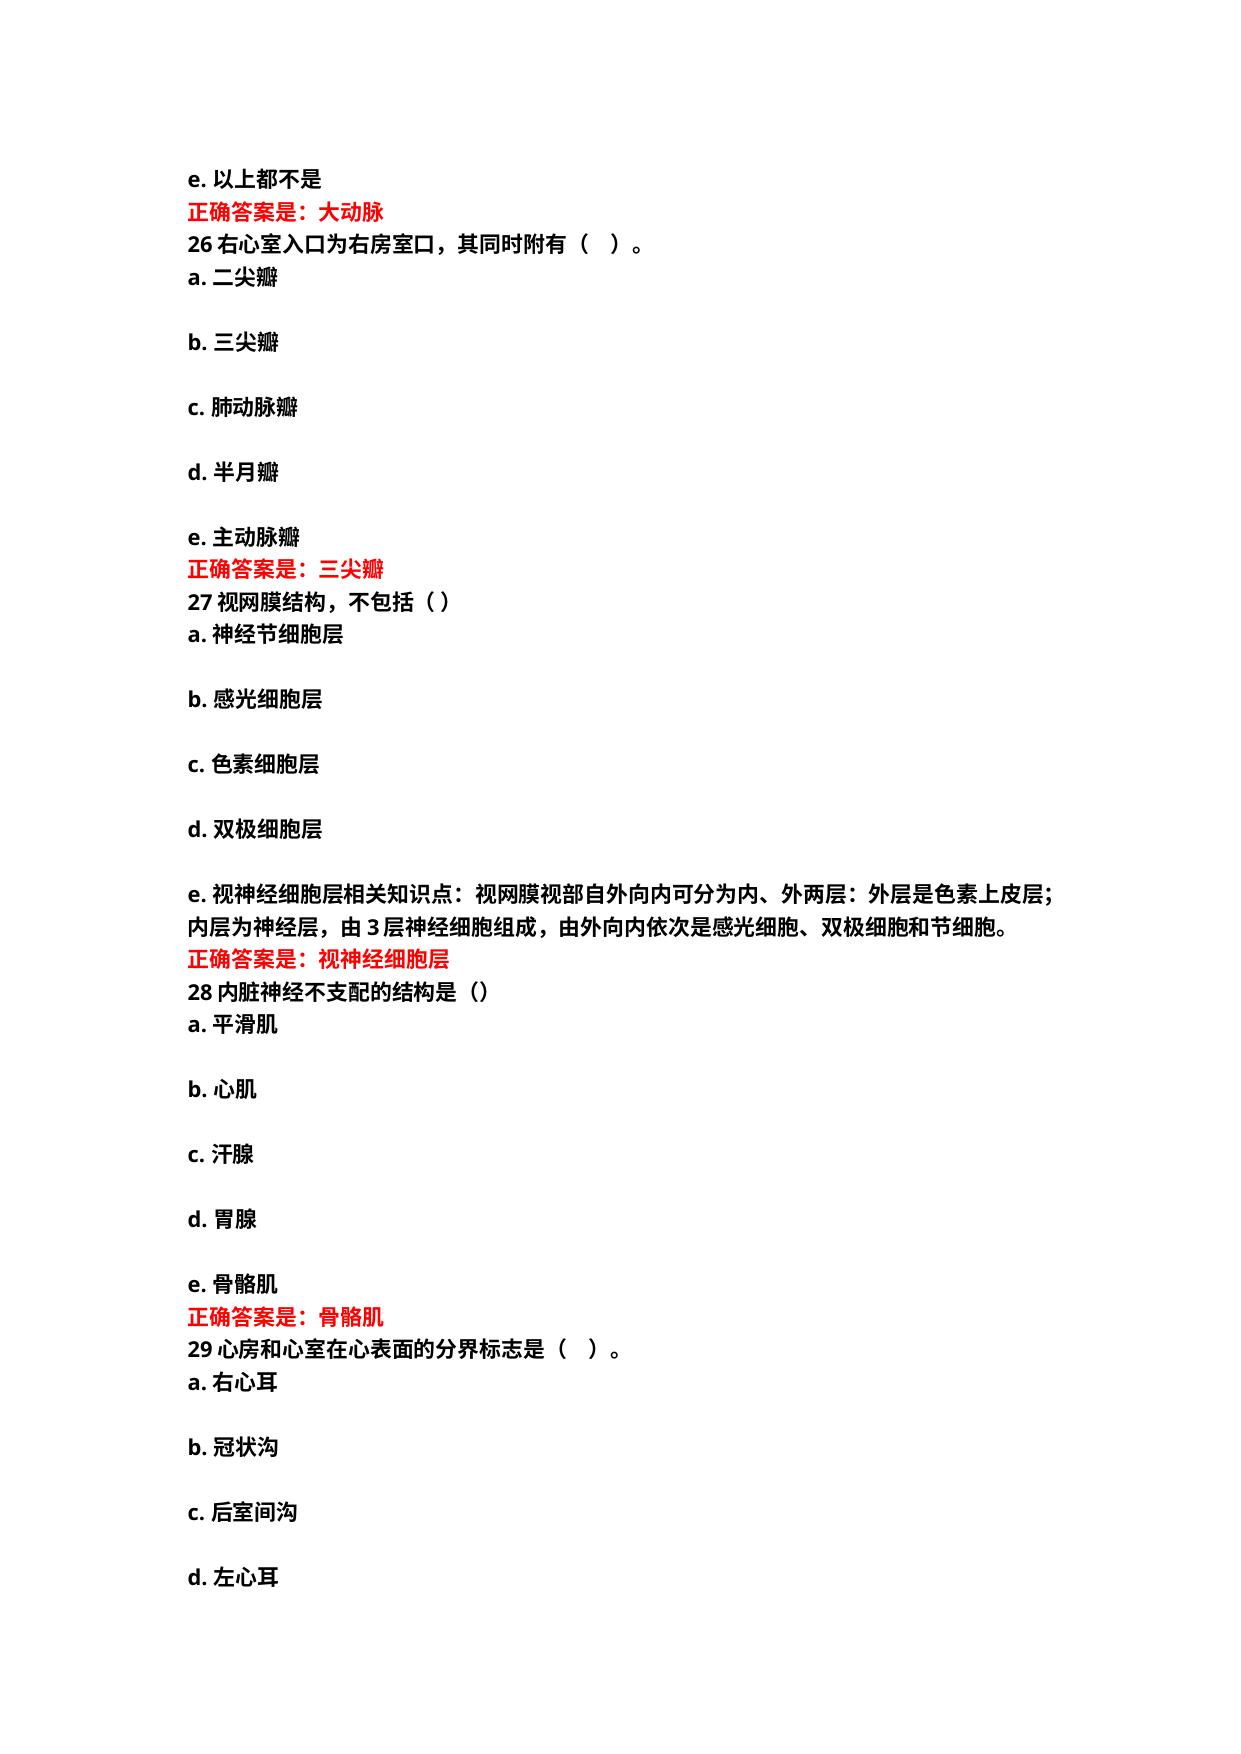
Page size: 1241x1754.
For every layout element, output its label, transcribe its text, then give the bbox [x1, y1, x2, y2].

text 正确答案是：大动脉 [187, 194, 1053, 227]
text c. 后室间沟 [187, 1494, 1053, 1527]
text d. 胃腺 [187, 1202, 1053, 1234]
text b. 冠状沟 [187, 1429, 1053, 1462]
text c. 肺动脉瓣 [187, 389, 1053, 422]
text d. 左心耳 [187, 1559, 1053, 1592]
text c. 色素细胞层 [187, 747, 1053, 779]
text 26右心室入口为右房室口，其同时附有（ ）。 [187, 227, 1053, 259]
text b. 心肌 [187, 1072, 1053, 1104]
text e. 主动脉瓣 [187, 519, 1053, 552]
text 正确答案是：骨骼肌 [187, 1299, 1053, 1332]
text d. 半月瓣 [187, 454, 1053, 487]
text c. 汗腺 [187, 1137, 1053, 1169]
text b. 感光细胞层 [187, 682, 1053, 714]
text a. 二尖瓣 [187, 259, 1053, 292]
text 28内脏神经不支配的结构是（） [187, 974, 1053, 1007]
text e. 视神经细胞层相关知识点：视网膜视部自外向内可分为内、外两层：外层是色素上皮层；内层为神经层，由3层神经细胞组成，由外向内依次是感光细胞、双极细胞和节细胞。 [187, 877, 1053, 942]
text 正确答案是：视神经细胞层 [187, 942, 1053, 974]
text 29心房和心室在心表面的分界标志是（ ）。 [187, 1332, 1053, 1364]
text a. 神经节细胞层 [187, 617, 1053, 649]
text a. 右心耳 [187, 1364, 1053, 1397]
text e. 骨骼肌 [187, 1267, 1053, 1299]
text b. 三尖瓣 [187, 324, 1053, 357]
text 正确答案是：三尖瓣 [187, 552, 1053, 584]
text d. 双极细胞层 [187, 812, 1053, 844]
text a. 平滑肌 [187, 1007, 1053, 1039]
text e. 以上都不是 [187, 162, 1053, 194]
text 27视网膜结构，不包括（ ） [187, 584, 1053, 617]
